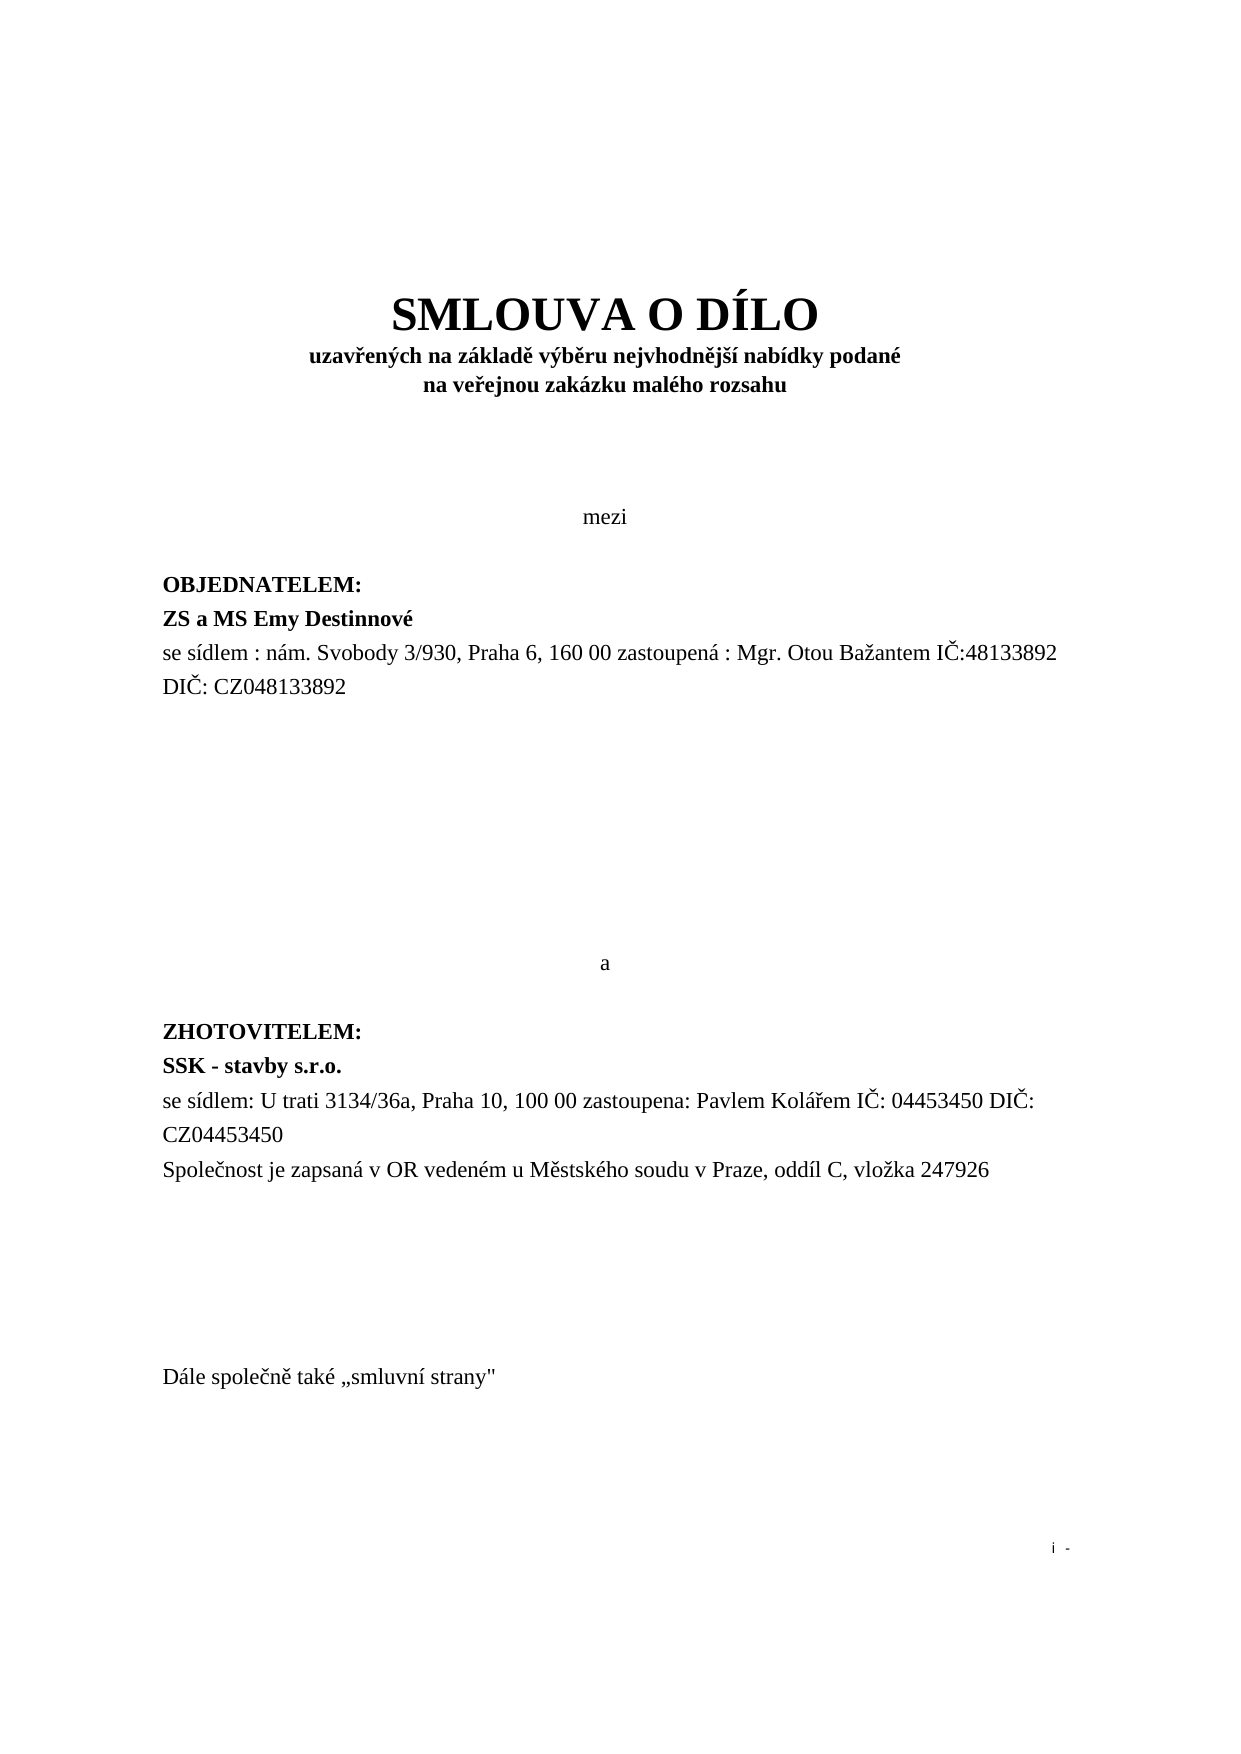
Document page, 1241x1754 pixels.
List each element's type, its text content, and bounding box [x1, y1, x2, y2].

text uzavřených na základě výběru nejvhodnější nabídky podané na veřejnou zakázku malého rozsahu [162, 341, 1048, 399]
text Společnost je zapsaná v OR vedeném u Městského soudu v Praze, oddíl C, vložka 247926 [162, 1150, 1062, 1184]
text a [162, 950, 1048, 975]
text ZS a MS Emy Destinnové [162, 599, 1062, 633]
subtitle SMLOUVA O DÍLO [162, 288, 1048, 341]
text OBJEDNATELEM: [162, 566, 1062, 599]
text se sídlem : nám. Svobody 3/930, Praha 6, 160 00 zastoupená : Mgr. Otou Bažantem IČ:48133892 DIČ: CZ048133892 [162, 633, 1062, 701]
text se sídlem: U trati 3134/36a, Praha 10, 100 00 zastoupena: Pavlem Kolářem IČ: 04453450 DIČ: CZ04453450 [162, 1081, 1062, 1150]
text mezi [162, 501, 1048, 530]
text Dále společně také „smluvní strany" [162, 1364, 496, 1389]
text ZHOTOVITELEM: [162, 1012, 1062, 1046]
text i - [1051, 1540, 1070, 1557]
text SSK - stavby s.r.o. [162, 1046, 1062, 1081]
